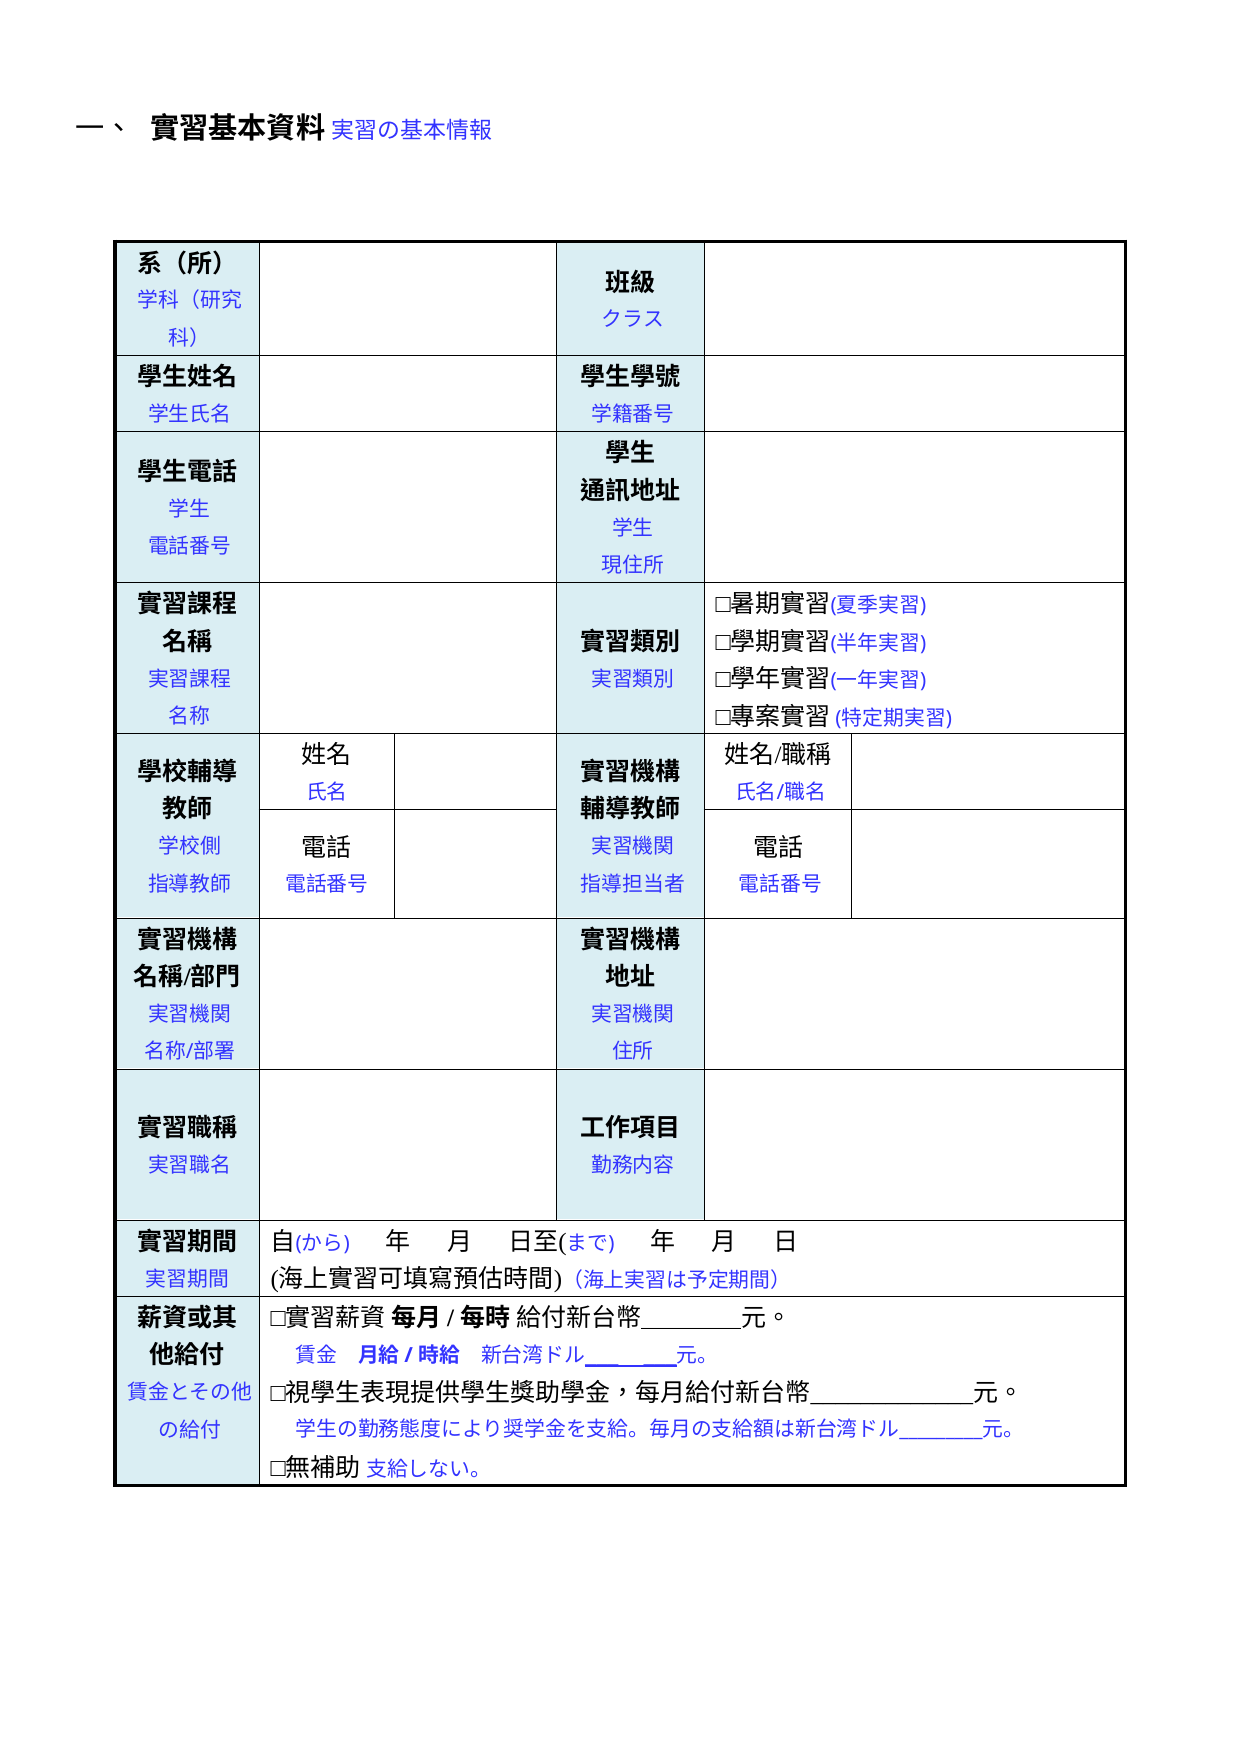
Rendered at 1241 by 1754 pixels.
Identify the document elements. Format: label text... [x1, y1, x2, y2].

table_cell 薪資或其他給付 賃金とその他の給付 [117, 1297, 259, 1484]
table_header 系（所） 学科（研究科） [117, 243, 259, 355]
table_cell 姓名 氏名 [260, 734, 394, 809]
table_header [260, 243, 556, 355]
table_header 班級 クラス [557, 243, 704, 355]
table_cell 電話 電話番号 [705, 810, 851, 917]
table_cell [260, 1070, 556, 1219]
table_cell [260, 583, 556, 733]
table_cell 電話 電話番号 [260, 810, 394, 917]
table_cell 自(から) 年 月 日至(まで) 年 月 日 (海上實習可填寫預估時間)（海上実習は予定期間） [260, 1221, 1124, 1296]
table_cell □實習薪資 每月 / 每時 給付新台幣＿＿＿＿元。 賃金 月給 / 時給 新台湾ドル___ ___元。 □視學生表現提供學生獎助學金，每月給付新台幣_____________元。 学生の勤務態度により奨学金を支給。毎月の支給額は新台湾ドル_________元。 □無補助 支給しない。 [260, 1297, 1124, 1484]
table_cell 實習課程 名稱 実習課程 名称 [117, 583, 259, 733]
table_cell [395, 734, 556, 809]
table_cell [705, 432, 1124, 582]
table_cell [705, 356, 1124, 431]
table_cell 實習期間 実習期間 [117, 1221, 259, 1296]
table_cell 工作項目 勤務内容 [557, 1070, 704, 1219]
table_cell [395, 810, 556, 917]
list 實習基本資料 実習の基本情報 [75, 89, 1165, 164]
table_cell [705, 919, 1124, 1068]
table_cell [852, 734, 1124, 809]
table_cell 學生姓名 学生氏名 [117, 356, 259, 431]
table_cell 實習機構 輔導教師 実習機関 指導担当者 [557, 734, 704, 917]
table_cell □暑期實習(夏季実習) □學期實習(半年実習) □學年實習(一年実習) □專案實習 (特定期実習) [705, 583, 1124, 733]
table_cell [260, 432, 556, 582]
table_cell 實習職稱 実習職名 [117, 1070, 259, 1219]
table_cell [260, 919, 556, 1068]
table_cell [260, 356, 556, 431]
table_cell [705, 1070, 1124, 1219]
table_cell 實習機構 地址 実習機関 住所 [557, 919, 704, 1068]
table_cell 實習類別 実習類別 [557, 583, 704, 733]
table_cell 姓名/職稱 氏名/職名 [705, 734, 851, 809]
table_cell 實習機構 名稱/部門 実習機関 名称/部署 [117, 919, 259, 1068]
table_header [705, 243, 1124, 355]
table_cell [852, 810, 1124, 917]
table_cell 學生 通訊地址 学生 現住所 [557, 432, 704, 582]
table_cell 學校輔導 教師 学校側 指導教師 [117, 734, 259, 917]
table_cell 學生電話 学生 電話番号 [117, 432, 259, 582]
table_cell 學生學號 学籍番号 [557, 356, 704, 431]
